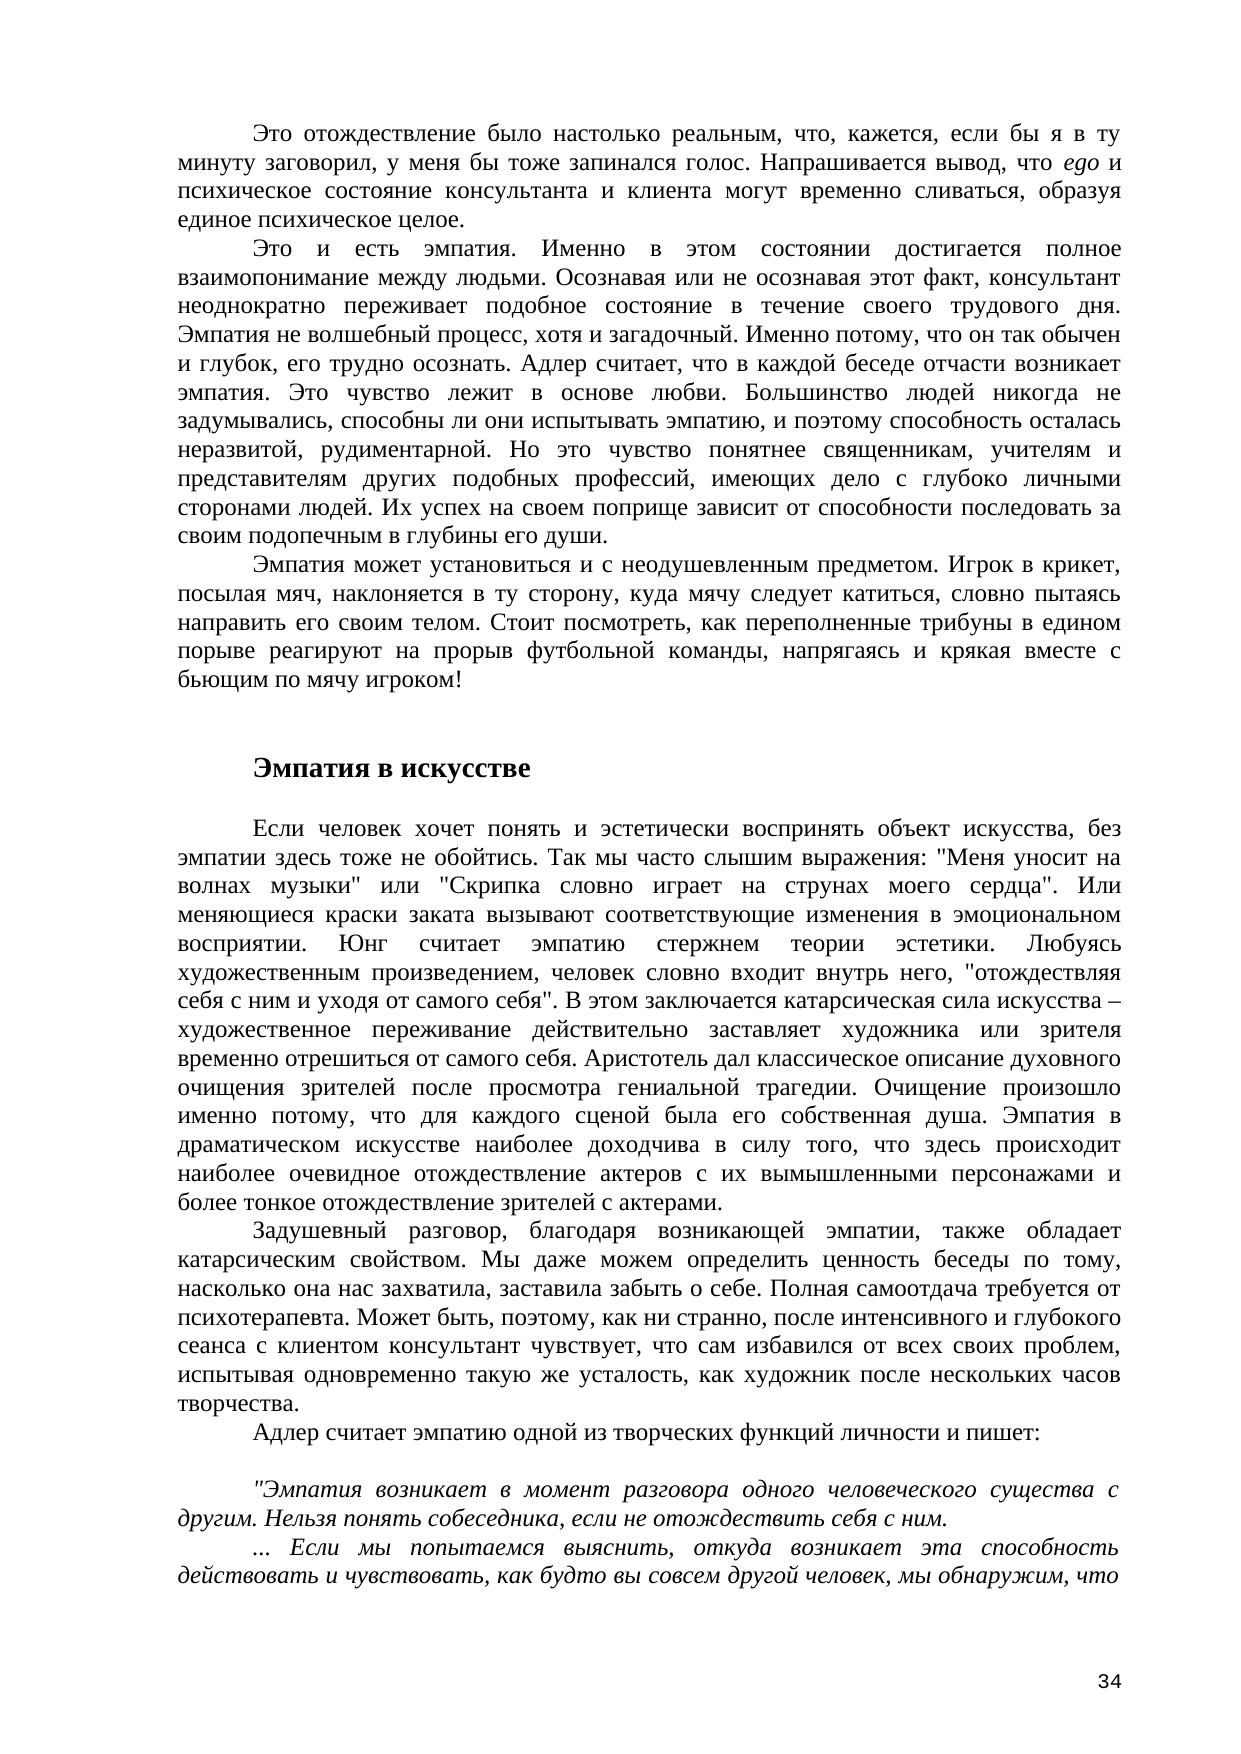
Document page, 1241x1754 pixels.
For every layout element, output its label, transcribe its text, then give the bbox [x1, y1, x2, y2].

text Эмпатия в искусстве [177, 751, 1122, 784]
text Это отождествление было настолько реальным, что, кажется, если бы я в ту минуту заговорил, у меня бы тоже запинался голос. Напрашивается вывод, что ego и психическое состояние консультанта и клиента могут временно сливаться, образуя единое психическое целое. [177, 118, 1122, 233]
text Адлер считает эмпатию одной из творческих функций личности и пишет: [177, 1417, 1122, 1445]
text "Эмпатия возникает в момент разговора одного человеческого существа с другим. Нельзя понять собеседника, если не отождествить себя с ним. [177, 1474, 1122, 1532]
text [177, 1532, 1122, 1589]
text Задушевный разговор, благодаря возникающей эмпатии, также обладает катарсическим свойством. Мы даже можем определить ценность беседы по тому, насколько она нас захватила, заставила забыть о себе. Полная самоотдача требуется от психотерапевта. Может быть, поэтому, как ни странно, после интенсивного и глубокого сеанса с клиентом консультант чувствует, что сам избавился от всех своих проблем, испытывая одновременно такую же усталость, как художник после нескольких часов творчества. [177, 1215, 1122, 1417]
text Если человек хочет понять и эстетически воспринять объект искусства, без эмпатии здесь тоже не обойтись. Так мы часто слышим выражения: "Меня уносит на волнах музыки" или "Скрипка словно играет на струнах моего сердца". Или меняющиеся краски заката вызывают соответствующие изменения в эмоциональном восприятии. Юнг считает эмпатию стержнем теории эстетики. Любуясь художественным произведением, человек словно входит внутрь него, "отождествляя себя с ним и уходя от самого себя". В этом заключается катарсическая сила искусства – художественное переживание действительно заставляет художника или зрителя временно отрешиться от самого себя. Аристотель дал классическое описание духовного очищения зрителей после просмотра гениальной трагедии. Очищение произошло именно потому, что для каждого сценой была его собственная душа. Эмпатия в драматическом искусстве наиболее доходчива в силу того, что здесь происходит наиболее очевидное отождествление актеров с их вымышленными персонажами и более тонкое отождествление зрителей с актерами. [177, 813, 1122, 1215]
text Эмпатия может установиться и с неодушевленным предметом. Игрок в крикет, посылая мяч, наклоняется в ту сторону, куда мячу следует катиться, словно пытаясь направить его своим телом. Стоит посмотреть, как переполненные трибуны в едином порыве реагируют на прорыв футбольной команды, напрягаясь и крякая вместе с бьющим по мячу игроком! [177, 549, 1122, 693]
text Это и есть эмпатия. Именно в этом состоянии достигается полное взаимопонимание между людьми. Осознавая или не осознавая этот факт, консультант неоднократно переживает подобное состояние в течение своего трудового дня. Эмпатия не волшебный процесс, хотя и загадочный. Именно потому, что он так обычен и глубок, его трудно осознать. Адлер считает, что в каждой беседе отчасти возникает эмпатия. Это чувство лежит в основе любви. Большинство людей никогда не задумывались, способны ли они испытывать эмпатию, и поэтому способность осталась неразвитой, рудиментарной. Но это чувство понятнее священникам, учителям и представителям других подобных профессий, имеющих дело с глубоко личными сторонами людей. Их успех на своем поприще зависит от способности последовать за своим подопечным в глубины его души. [177, 233, 1122, 549]
